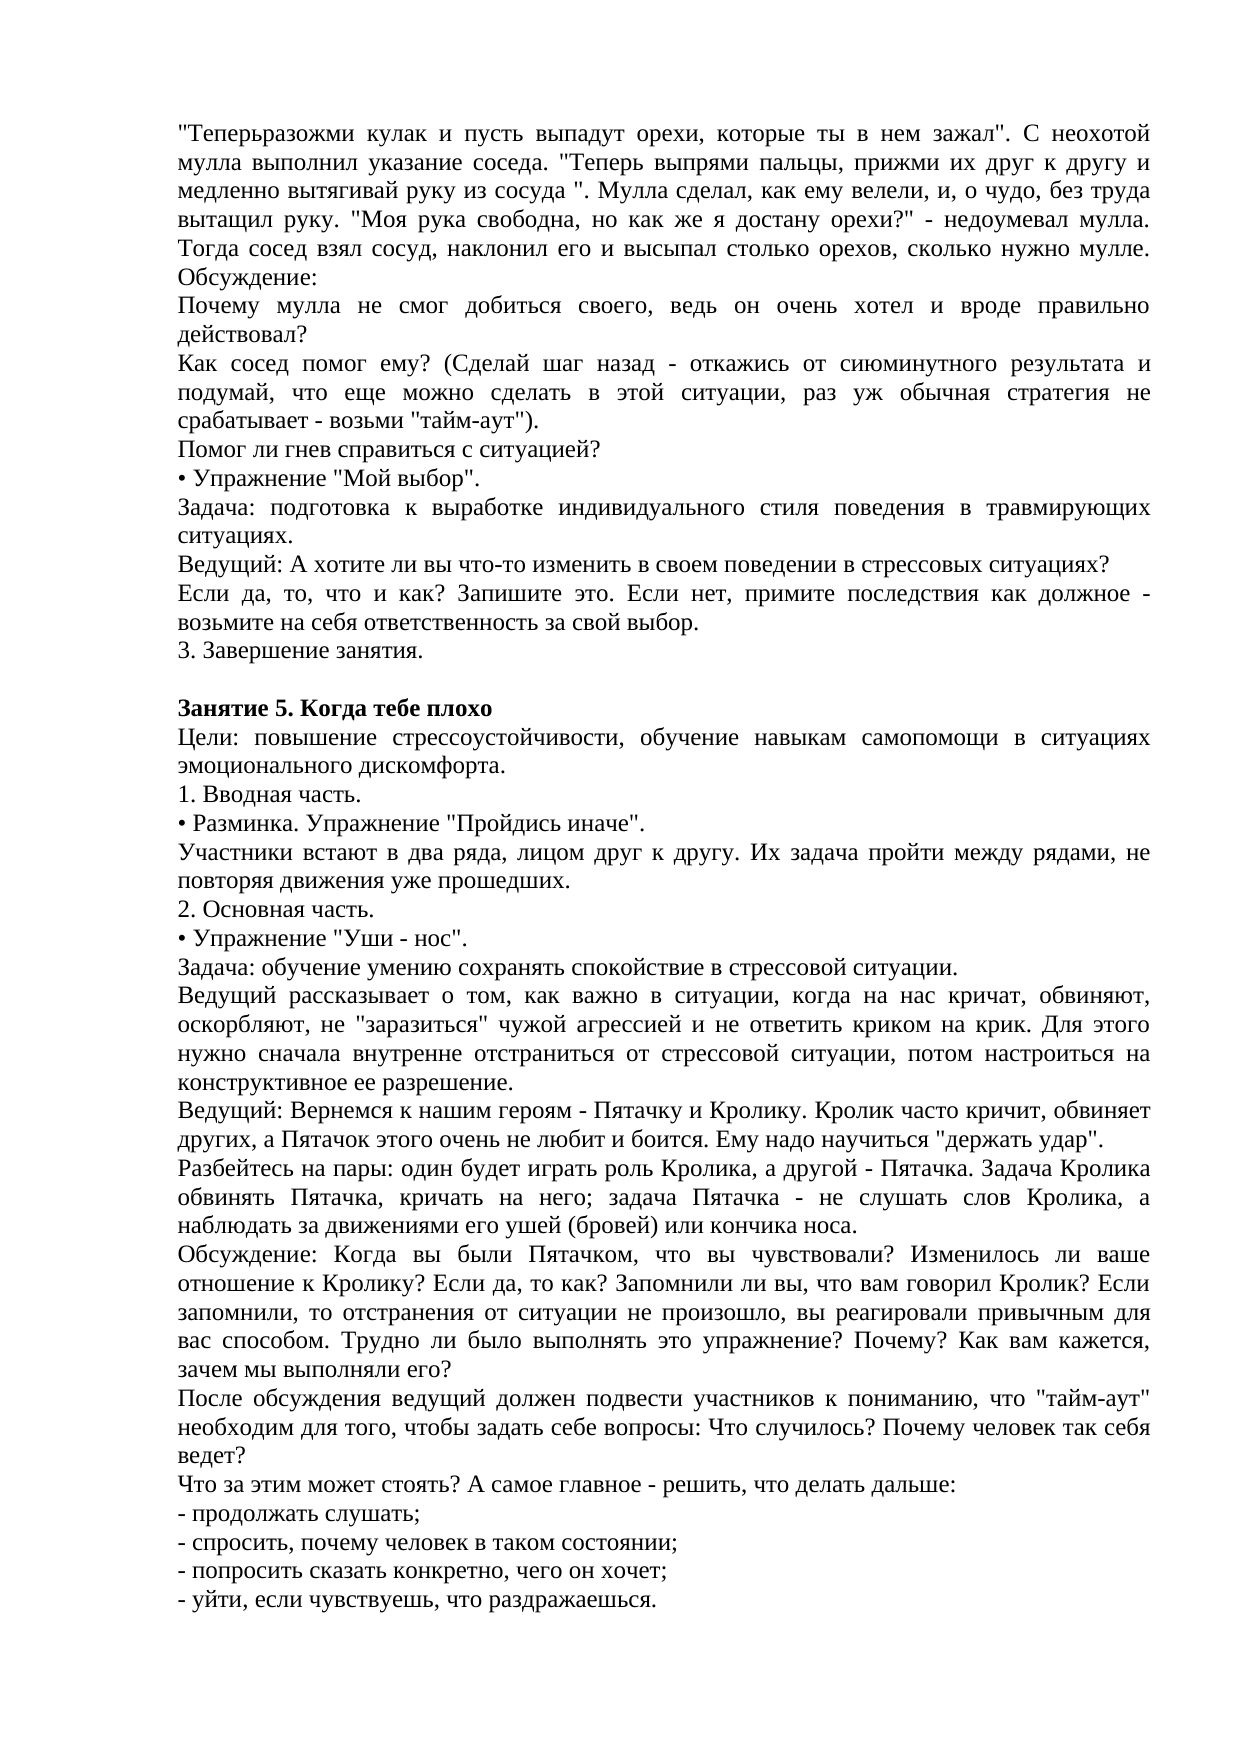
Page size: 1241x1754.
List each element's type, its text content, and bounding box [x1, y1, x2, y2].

text Если да, то, что и как? Запишите это. Если нет, примите последствия как должное - возьмите на себя ответственность за свой выбор. [177, 578, 1152, 636]
text - уйти, если чувствуешь, что раздражаешься. [177, 1584, 1152, 1613]
text Ведущий рассказывает о том, как важно в ситуации, когда на нас кричат, обвиняют, оскорбляют, не "заразиться" чужой агрессией и не ответить криком на крик. Для этого нужно сначала внутренне отстраниться от стрессовой ситуации, потом настроиться на конструктивное ее разрешение. [177, 981, 1152, 1096]
text Обсуждение: Когда вы были Пятачком, что вы чувствовали? Изменилось ли ваше отношение к Кролику? Если да, то как? Запомнили ли вы, что вам говорил Кролик? Если запомнили, то отстранения от ситуации не произошло, вы реагировали привычным для вас способом. Трудно ли было выполнять это упражнение? Почему? Как вам кажется, зачем мы выполняли его? [177, 1239, 1152, 1383]
text • Упражнение "Уши - нос". [177, 923, 1152, 952]
text - спросить, почему человек в таком состоянии; [177, 1527, 1152, 1556]
text Задача: обучение умению сохранять спокойствие в стрессовой ситуации. [177, 952, 1152, 981]
text Цели: повышение стрессоустойчивости, обучение навыкам самопомощи в ситуациях эмоционального дискомфорта. [177, 722, 1152, 779]
text Ведущий: Вернемся к нашим героям - Пятачку и Кролику. Кролик часто кричит, обвиняет других, а Пятачок этого очень не любит и боится. Ему надо научиться "держать удар". [177, 1096, 1152, 1153]
text 1. Вводная часть. [177, 779, 1152, 808]
text Почему мулла не смог добиться своего, ведь он очень хотел и вроде правильно действовал? [177, 291, 1152, 348]
text Разбейтесь на пары: один будет играть роль Кролика, а другой - Пятачка. Задача Кролика обвинять Пятачка, кричать на него; задача Пятачка - не слушать слов Кролика, а наблюдать за движениями его ушей (бровей) или кончика носа. [177, 1153, 1152, 1239]
text 2. Основная часть. [177, 894, 1152, 923]
text • Упражнение "Мой выбор". [177, 463, 1152, 492]
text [177, 118, 1152, 291]
text - попросить сказать конкретно, чего он хочет; [177, 1556, 1152, 1584]
text Участники встают в два ряда, лицом друг к другу. Их задача пройти между рядами, не повторяя движения уже прошедших. [177, 837, 1152, 894]
text Как сосед помог ему? (Сделай шаг назад - откажись от сиюминутного результата и подумай, что еще можно сделать в этой ситуации, раз уж обычная стратегия не срабатывает - возьми "тайм-аут"). [177, 348, 1152, 434]
text Задача: подготовка к выработке индивидуального стиля поведения в травмирующих ситуациях. [177, 492, 1152, 549]
text 3. Завершение занятия. [177, 636, 1152, 664]
text После обсуждения ведущий должен подвести участников к пониманию, что "тайм-аут" необходим для того, чтобы задать себе вопросы: Что случилось? Почему человек так себя ведет? [177, 1383, 1152, 1469]
text • Разминка. Упражнение "Пройдись иначе". [177, 808, 1152, 837]
text Занятие 5. Когда тебе плохо [177, 693, 1152, 722]
text Ведущий: А хотите ли вы что-то изменить в своем поведении в стрессовых ситуациях? [177, 549, 1152, 578]
text Что за этим может стоять? А самое главное - решить, что делать дальше: [177, 1469, 1152, 1498]
text Помог ли гнев справиться с ситуацией? [177, 434, 1152, 463]
text - продолжать слушать; [177, 1498, 1152, 1527]
